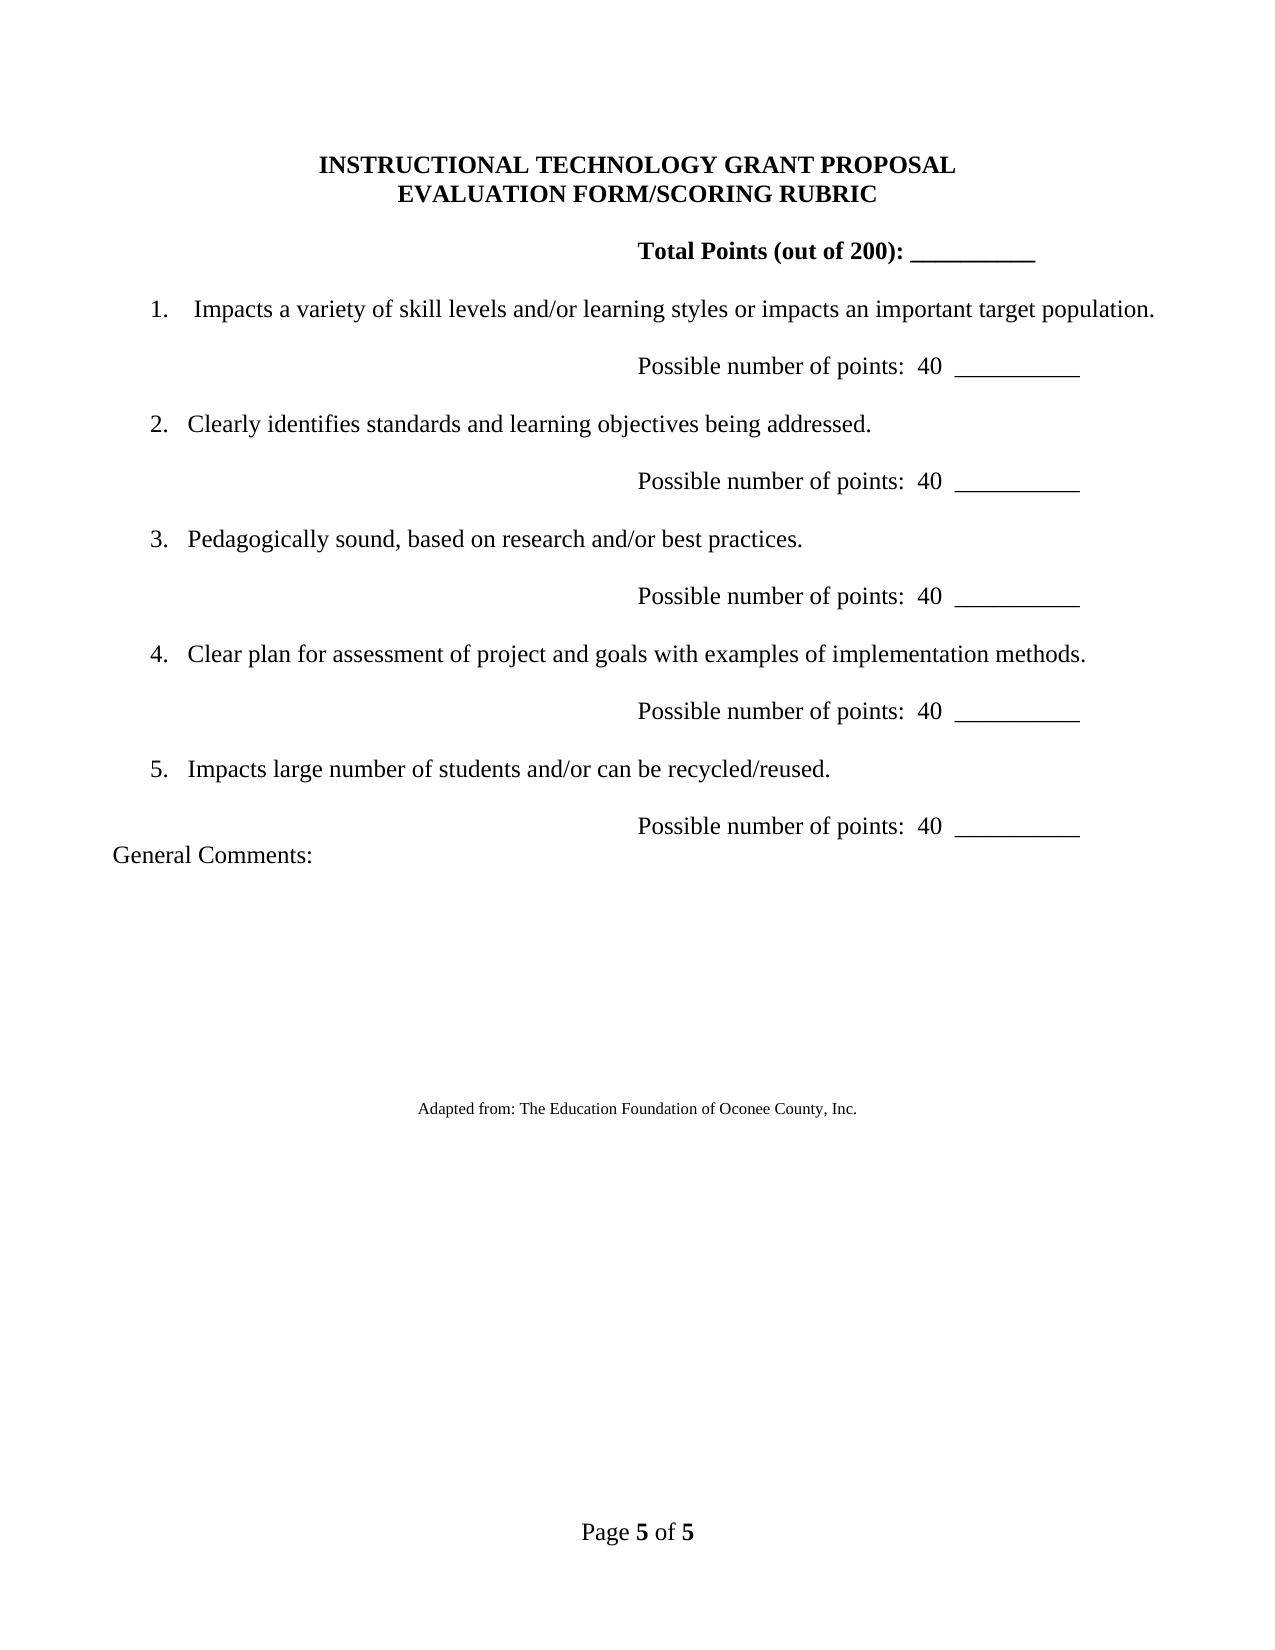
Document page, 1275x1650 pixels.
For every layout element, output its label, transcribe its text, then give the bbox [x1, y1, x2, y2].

list Impacts a variety of skill levels and/or learning styles or impacts an important target population. [150, 294, 1162, 322]
text Possible number of points: 40 __________ [637, 696, 1162, 725]
list Clearly identifies standards and learning objectives being addressed. [150, 409, 1162, 437]
text Possible number of points: 40 __________ [637, 811, 1162, 840]
list Impacts large number of students and/or can be recycled/reused. [150, 754, 1162, 782]
list Clear plan for assessment of project and goals with examples of implementation methods. [150, 639, 1162, 667]
text Total Points (out of 200): __________ [112, 236, 1162, 265]
text EVALUATION FORM/SCORING RUBRIC [112, 179, 1162, 207]
text Possible number of points: 40 __________ [112, 466, 1162, 495]
text INSTRUCTIONAL TECHNOLOGY GRANT PROPOSAL [112, 150, 1162, 179]
list Pedagogically sound, based on research and/or best practices. [150, 524, 1162, 552]
text Possible number of points: 40 __________ [187, 351, 1162, 380]
text Possible number of points: 40 __________ [112, 581, 1162, 610]
text Adapted from: The Education Foundation of Oconee County, Inc. [112, 1099, 1162, 1118]
text General Comments: [112, 840, 1162, 869]
